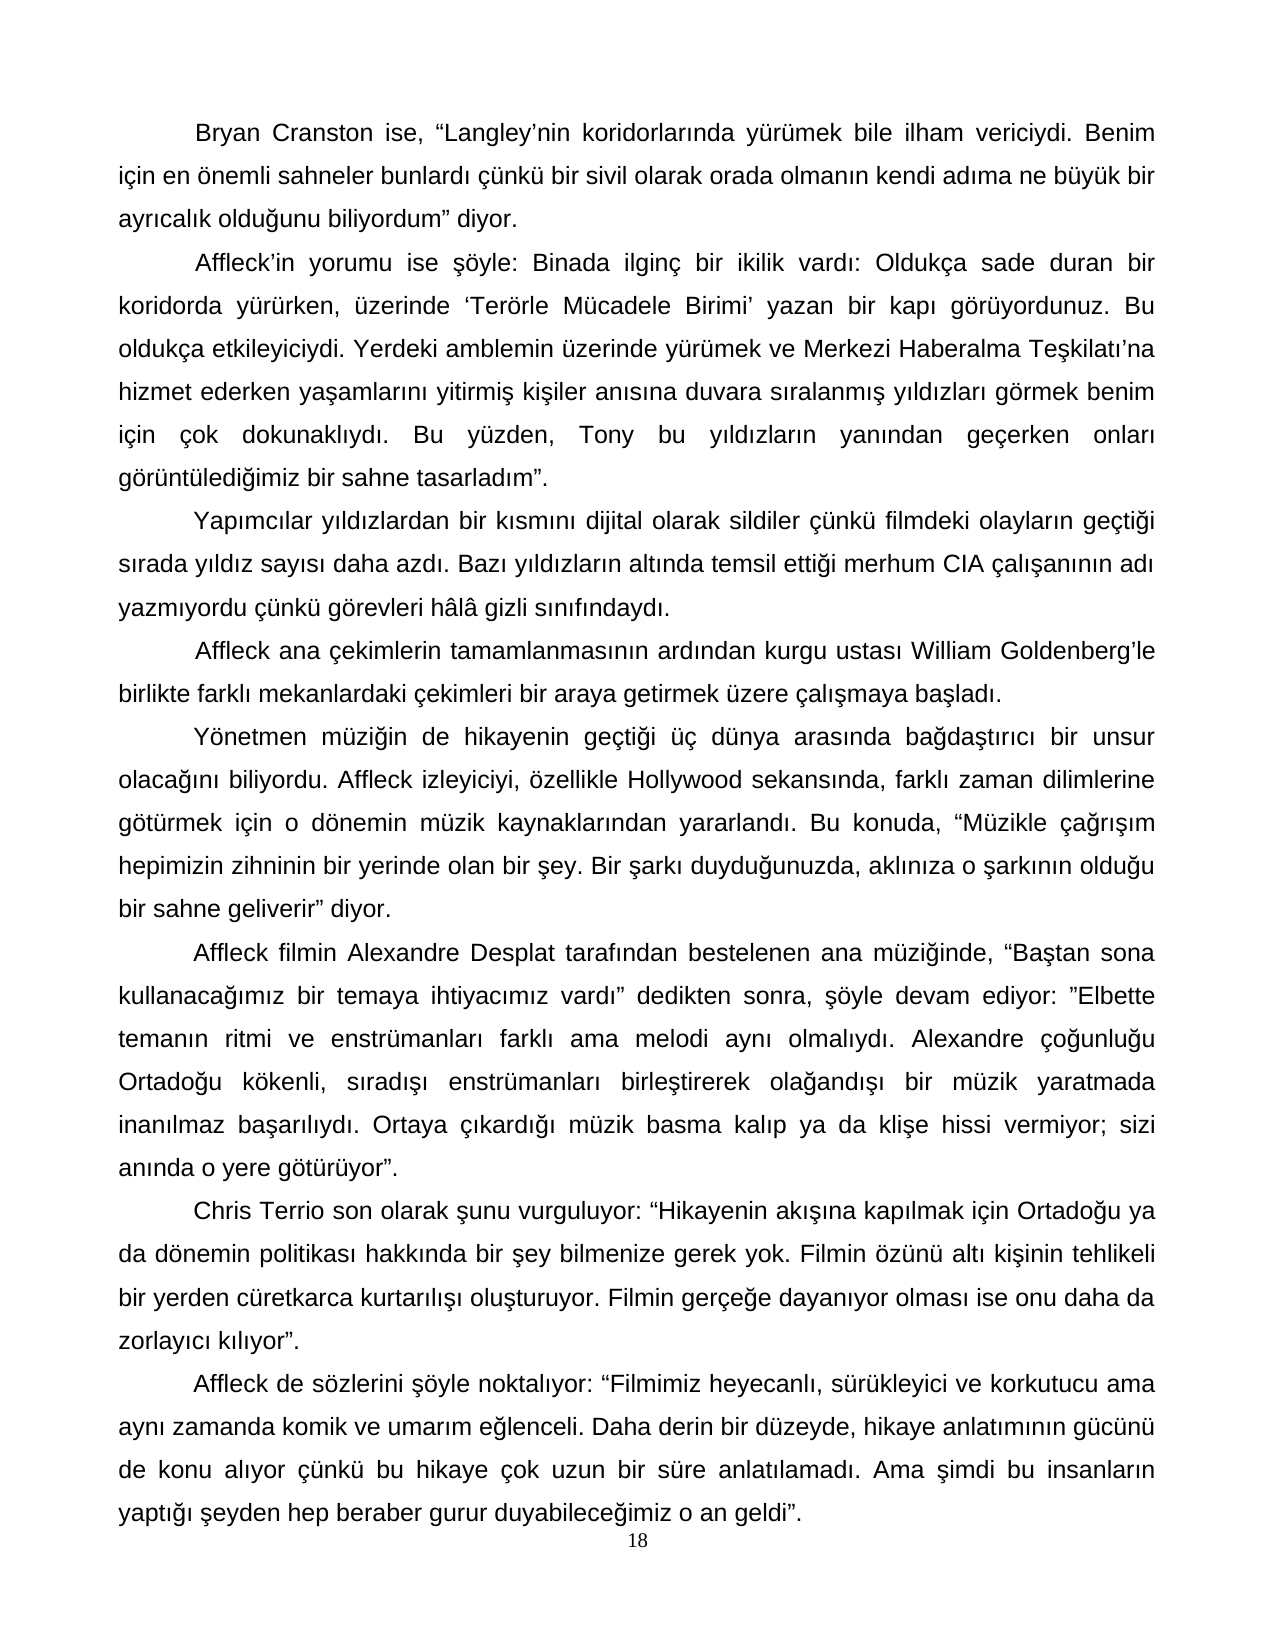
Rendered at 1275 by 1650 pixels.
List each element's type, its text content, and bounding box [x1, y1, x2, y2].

text Affleck de sözlerini şöyle noktalıyor: “Filmimiz heyecanlı, sürükleyici ve korkutucu ama aynı zamanda komik ve umarım eğlenceli. Daha derin bir düzeyde, hikaye anlatımının gücünü de konu alıyor çünkü bu hikaye çok uzun bir süre anlatılamadı. Ama şimdi bu insanların yaptığı şeyden hep beraber gurur duyabileceğimiz o an geldi”. [118, 1369, 1157, 1527]
text Chris Terrio son olarak şunu vurguluyor: “Hikayenin akışına kapılmak için Ortadoğu ya da dönemin politikası hakkında bir şey bilmenize gerek yok. Filmin özünü altı kişinin tehlikeli bir yerden cüretkarca kurtarılışı oluşturuyor. Filmin gerçeğe dayanıyor olması ise onu daha da zorlayıcı kılıyor”. [118, 1196, 1157, 1354]
text Yapımcılar yıldızlardan bir kısmını dijital olarak sildiler çünkü filmdeki olayların geçtiği sırada yıldız sayısı daha azdı. Bazı yıldızların altında temsil ettiği merhum CIA çalışanının adı yazmıyordu çünkü görevleri hâlâ gizli sınıfındaydı. [118, 506, 1157, 621]
text Affleck ana çekimlerin tamamlanmasının ardından kurgu ustası William Goldenberg’le birlikte farklı mekanlardaki çekimleri bir araya getirmek üzere çalışmaya başladı. [118, 636, 1157, 707]
text Yönetmen müziğin de hikayenin geçtiği üç dünya arasında bağdaştırıcı bir unsur olacağını biliyordu. Affleck izleyiciyi, özellikle Hollywood sekansında, farklı zaman dilimlerine götürmek için o dönemin müzik kaynaklarından yararlandı. Bu konuda, “Müzikle çağrışım hepimizin zihninin bir yerinde olan bir şey. Bir şarkı duyduğunuzda, aklınıza o şarkının olduğu bir sahne geliverir” diyor. [118, 722, 1157, 923]
text Bryan Cranston ise, “Langley’nin koridorlarında yürümek bile ilham vericiydi. Benim için en önemli sahneler bunlardı çünkü bir sivil olarak orada olmanın kendi adıma ne büyük bir ayrıcalık olduğunu biliyordum” diyor. [118, 118, 1157, 233]
text Affleck filmin Alexandre Desplat tarafından bestelenen ana müziğinde, “Baştan sona kullanacağımız bir temaya ihtiyacımız vardı” dedikten sonra, şöyle devam ediyor: ”Elbette temanın ritmi ve enstrümanları farklı ama melodi aynı olmalıydı. Alexandre çoğunluğu Ortadoğu kökenli, sıradışı enstrümanları birleştirerek olağandışı bir müzik yaratmada inanılmaz başarılıydı. Ortaya çıkardığı müzik basma kalıp ya da klişe hissi vermiyor; sizi anında o yere götürüyor”. [118, 937, 1157, 1182]
text Affleck’in yorumu ise şöyle: Binada ilginç bir ikilik vardı: Oldukça sade duran bir koridorda yürürken, üzerinde ‘Terörle Mücadele Birimi’ yazan bir kapı görüyordunuz. Bu oldukça etkileyiciydi. Yerdeki amblemin üzerinde yürümek ve Merkezi Haberalma Teşkilatı’na hizmet ederken yaşamlarını yitirmiş kişiler anısına duvara sıralanmış yıldızları görmek benim için çok dokunaklıydı. Bu yüzden, Tony bu yıldızların yanından geçerken onları görüntülediğimiz bir sahne tasarladım”. [118, 247, 1157, 492]
